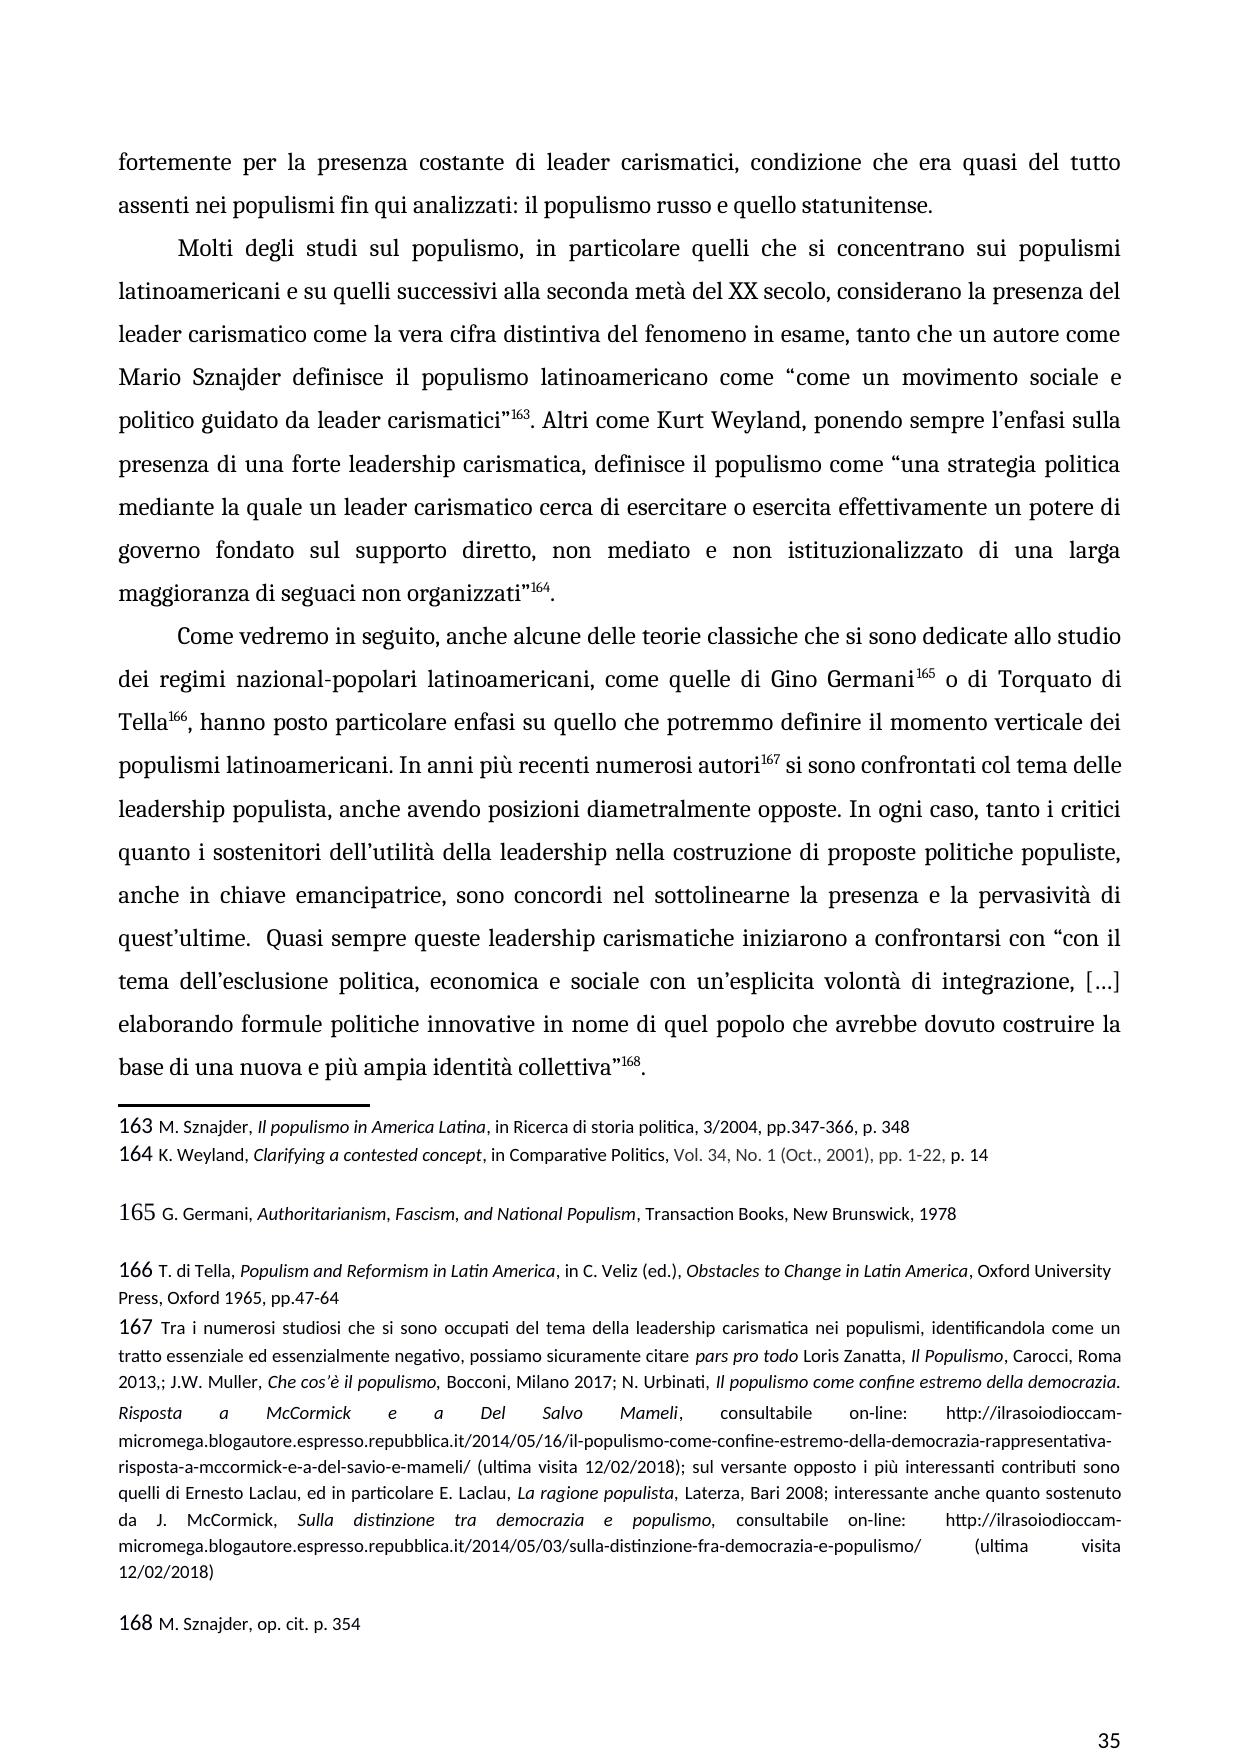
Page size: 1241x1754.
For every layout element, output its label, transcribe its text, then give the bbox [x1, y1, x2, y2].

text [118, 148, 1122, 219]
text Come vedremo in seguito, anche alcune delle teorie classiche che si sono dedicate allo studio dei regimi nazional-popolari latinoamericani, come quelle di Gino Germani o di Torquato di Tella, hanno posto particolare enfasi su quello che potremmo definire il momento verticale dei populismi latinoamericani. In anni più recenti numerosi autori si sono confrontati col tema delle leadership populista, anche avendo posizioni diametralmente opposte. In ogni caso, tanto i critici quanto i sostenitori dell’utilità della leadership nella costruzione di proposte politiche populiste, anche in chiave emancipatrice, sono concordi nel sottolinearne la presenza e la pervasività di quest’ultime. Quasi sempre queste leadership carismatiche iniziarono a confrontarsi con “con il tema dell’esclusione politica, economica e sociale con un’esplicita volontà di integrazione, […] elaborando formule politiche innovative in nome di quel popolo che avrebbe dovuto costruire la base di una nuova e più ampia identità collettiva”. [118, 622, 1122, 1082]
text Molti degli studi sul populismo, in particolare quelli che si concentrano sui populismi latinoamericani e su quelli successivi alla seconda metà del XX secolo, considerano la presenza del leader carismatico come la vera cifra distintiva del fenomeno in esame, tanto che un autore come Mario Sznajder definisce il populismo latinoamericano come “come un movimento sociale e politico guidato da leader carismatici”. Altri come Kurt Weyland, ponendo sempre l’enfasi sulla presenza di una forte leadership carismatica, definisce il populismo come “una strategia politica mediante la quale un leader carismatico cerca di esercitare o esercita effettivamente un potere di governo fondato sul supporto diretto, non mediato e non istituzionalizzato di una larga maggioranza di seguaci non organizzati”. [118, 234, 1122, 608]
